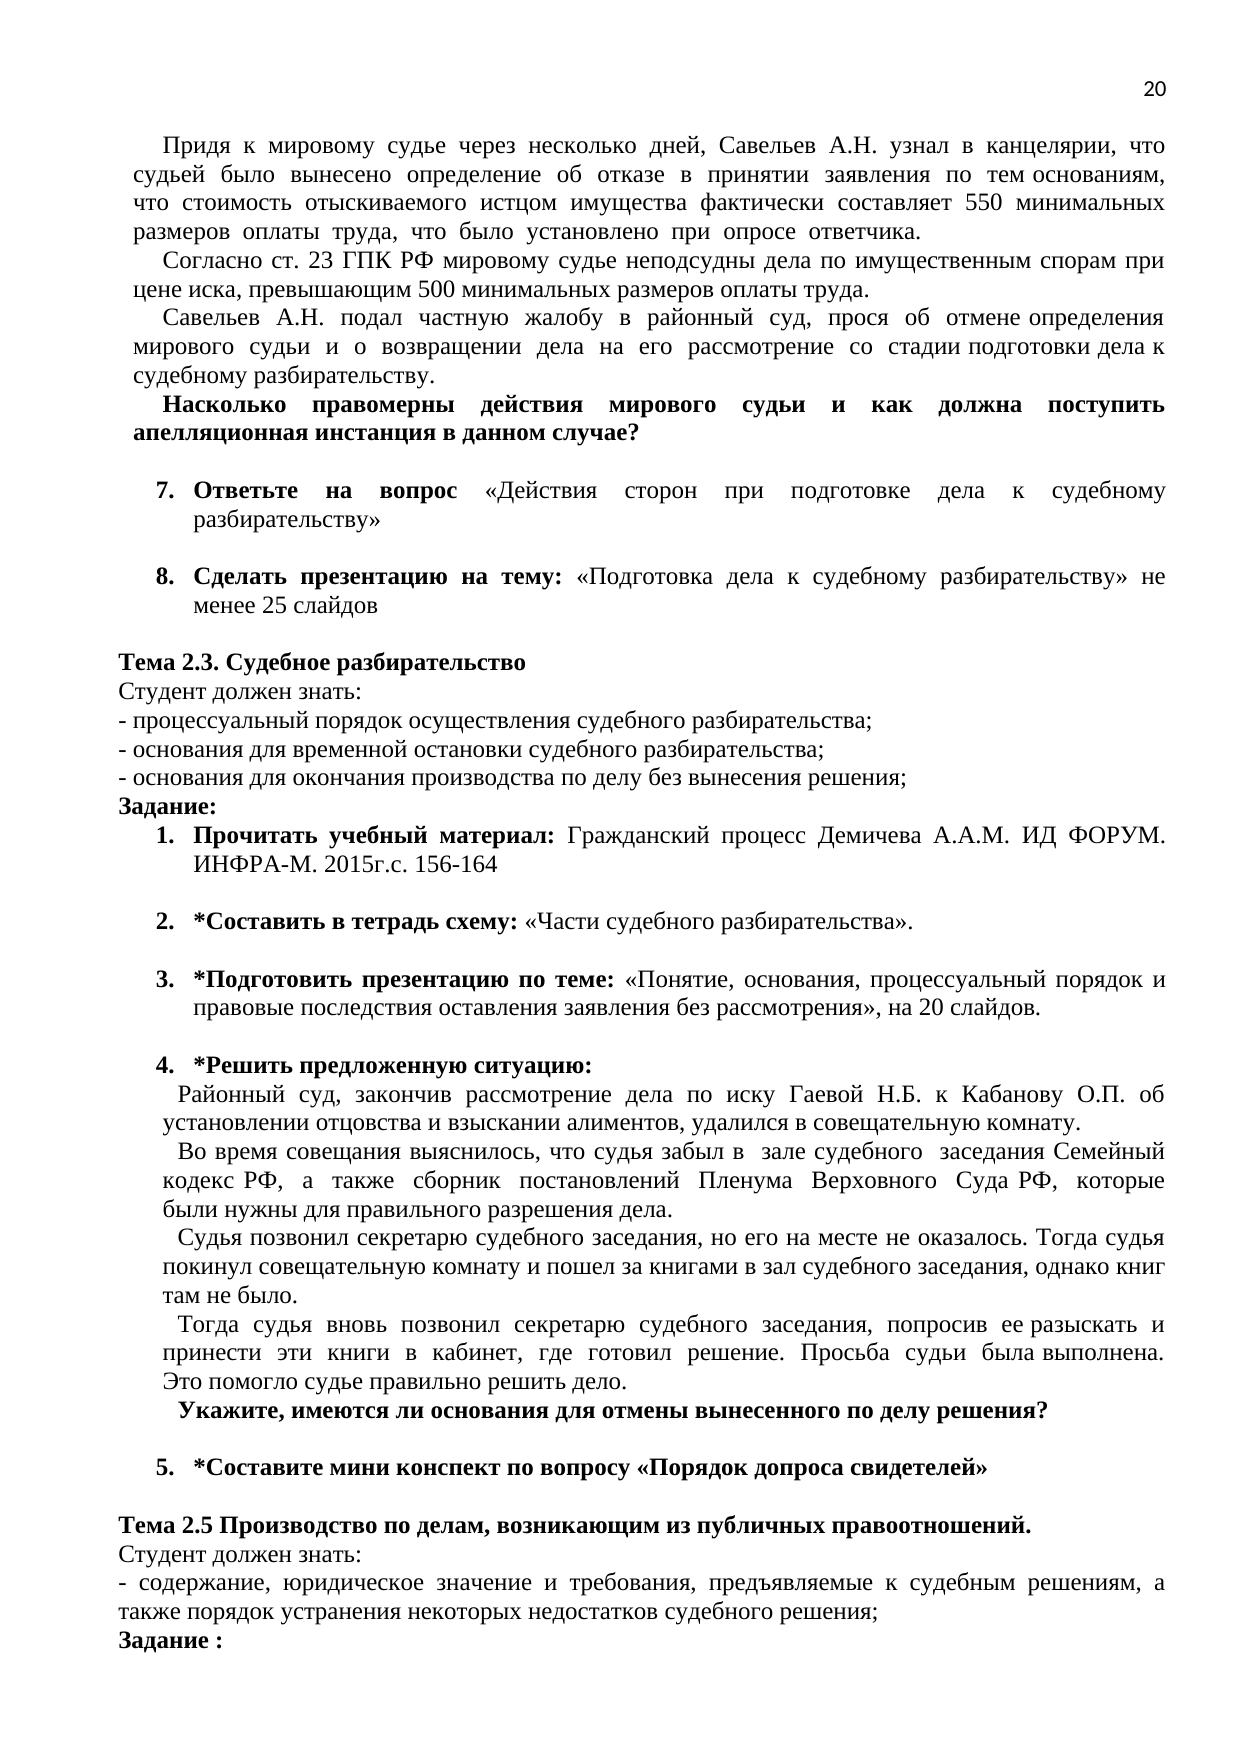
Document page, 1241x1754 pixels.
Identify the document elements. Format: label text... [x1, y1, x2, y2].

list Во время совещания выяснилось, что судья забыл в зале судебного заседания Семейный кодекс РФ, а также сборник постановлений Пленума Верховного Суда РФ, которые были нужны для правильного разрешения дела. [162, 1136, 1166, 1222]
text Задание : [118, 1625, 1166, 1654]
text Студент должен знать: [118, 676, 1166, 705]
subtitle Тема 2.3. Судебное разбирательство [118, 647, 1166, 676]
list Ответьте на вопрос «Действия сторон при подготовке дела к судебному разбирательству» [156, 475, 1166, 532]
list *Решить предложенную ситуацию: [156, 1050, 1166, 1079]
list Сделать презентацию на тему: «Подготовка дела к судебному разбирательству» не менее 25 слайдов [156, 561, 1166, 619]
list *Подготовить презентацию по теме: «Понятие, основания, процессуальный порядок и правовые последствия оставления заявления без рассмотрения», на 20 слайдов. [156, 964, 1166, 1021]
text - основания для окончания производства по делу без вынесения решения; [118, 762, 1166, 791]
list Насколько правомерны действия мирового судьи и как должна поступить апелляционная инстанция в данном случае? [133, 389, 1166, 446]
list Укажите, имеются ли основания для отмены вынесенного по делу решения? [162, 1395, 1166, 1424]
list Тогда судья вновь позвонил секретарю судебного заседания, попросив ее разыскать и принести эти книги в кабинет, где готовил решение. Просьба судьи была выполнена. Это помогло судье правильно решить дело. [162, 1309, 1166, 1395]
list *Составить в тетрадь схему: «Части судебного разбирательства». [156, 906, 1166, 935]
list Придя к мировому судье через несколько дней, Савельев А.Н. узнал в канцелярии, что судьей было вынесено определение об отказе в принятии заявления по тем основаниям, что стоимость отыскиваемого истцом имущества фактически составляет 550 минимальных размеров оплаты труда, что было установлено при опросе ответчика. [133, 130, 1166, 245]
text Задание: [118, 791, 1166, 820]
text Студент должен знать: [118, 1539, 1166, 1567]
text - основания для временной остановки судебного разбирательства; [118, 734, 1166, 762]
list Судья позвонил секретарю судебного заседания, но его на месте не оказалось. Тогда судья покинул совещательную комнату и пошел за книгами в зал судебного заседания, однако книг там не было. [162, 1222, 1166, 1309]
list Районный суд, закончив рассмотрение дела по иску Гаевой Н.Б. к Кабанову О.П. об установлении отцовства и взыскании алиментов, удалился в совещательную комнату. [162, 1079, 1166, 1136]
text - содержание, юридическое значение и требования, предъявляемые к судебным решениям, а также порядок устранения некоторых недостатков судебного решения; [118, 1567, 1166, 1625]
list Прочитать учебный материал: Гражданский процесс Демичева А.А.М. ИД ФОРУМ. ИНФРА-М. 2015г.с. 156-164 [156, 820, 1166, 877]
list Савельев А.Н. подал частную жалобу в районный суд, прося об отмене определения мирового судьи и о возвращении дела на его рассмотрение со стадии подготовки дела к судебному разбирательству. [133, 302, 1166, 389]
list Согласно ст. 23 ГПК РФ мировому судье неподсудны дела по имущественным спорам при цене иска, превышающим 500 минимальных размеров оплаты труда. [133, 245, 1166, 302]
list *Составите мини конспект по вопросу «Порядок допроса свидетелей» [156, 1452, 1166, 1481]
text Тема 2.5 Производство по делам, возникающим из публичных правоотношений. [118, 1510, 1166, 1539]
text - процессуальный порядок осуществления судебного разбирательства; [118, 705, 1166, 734]
